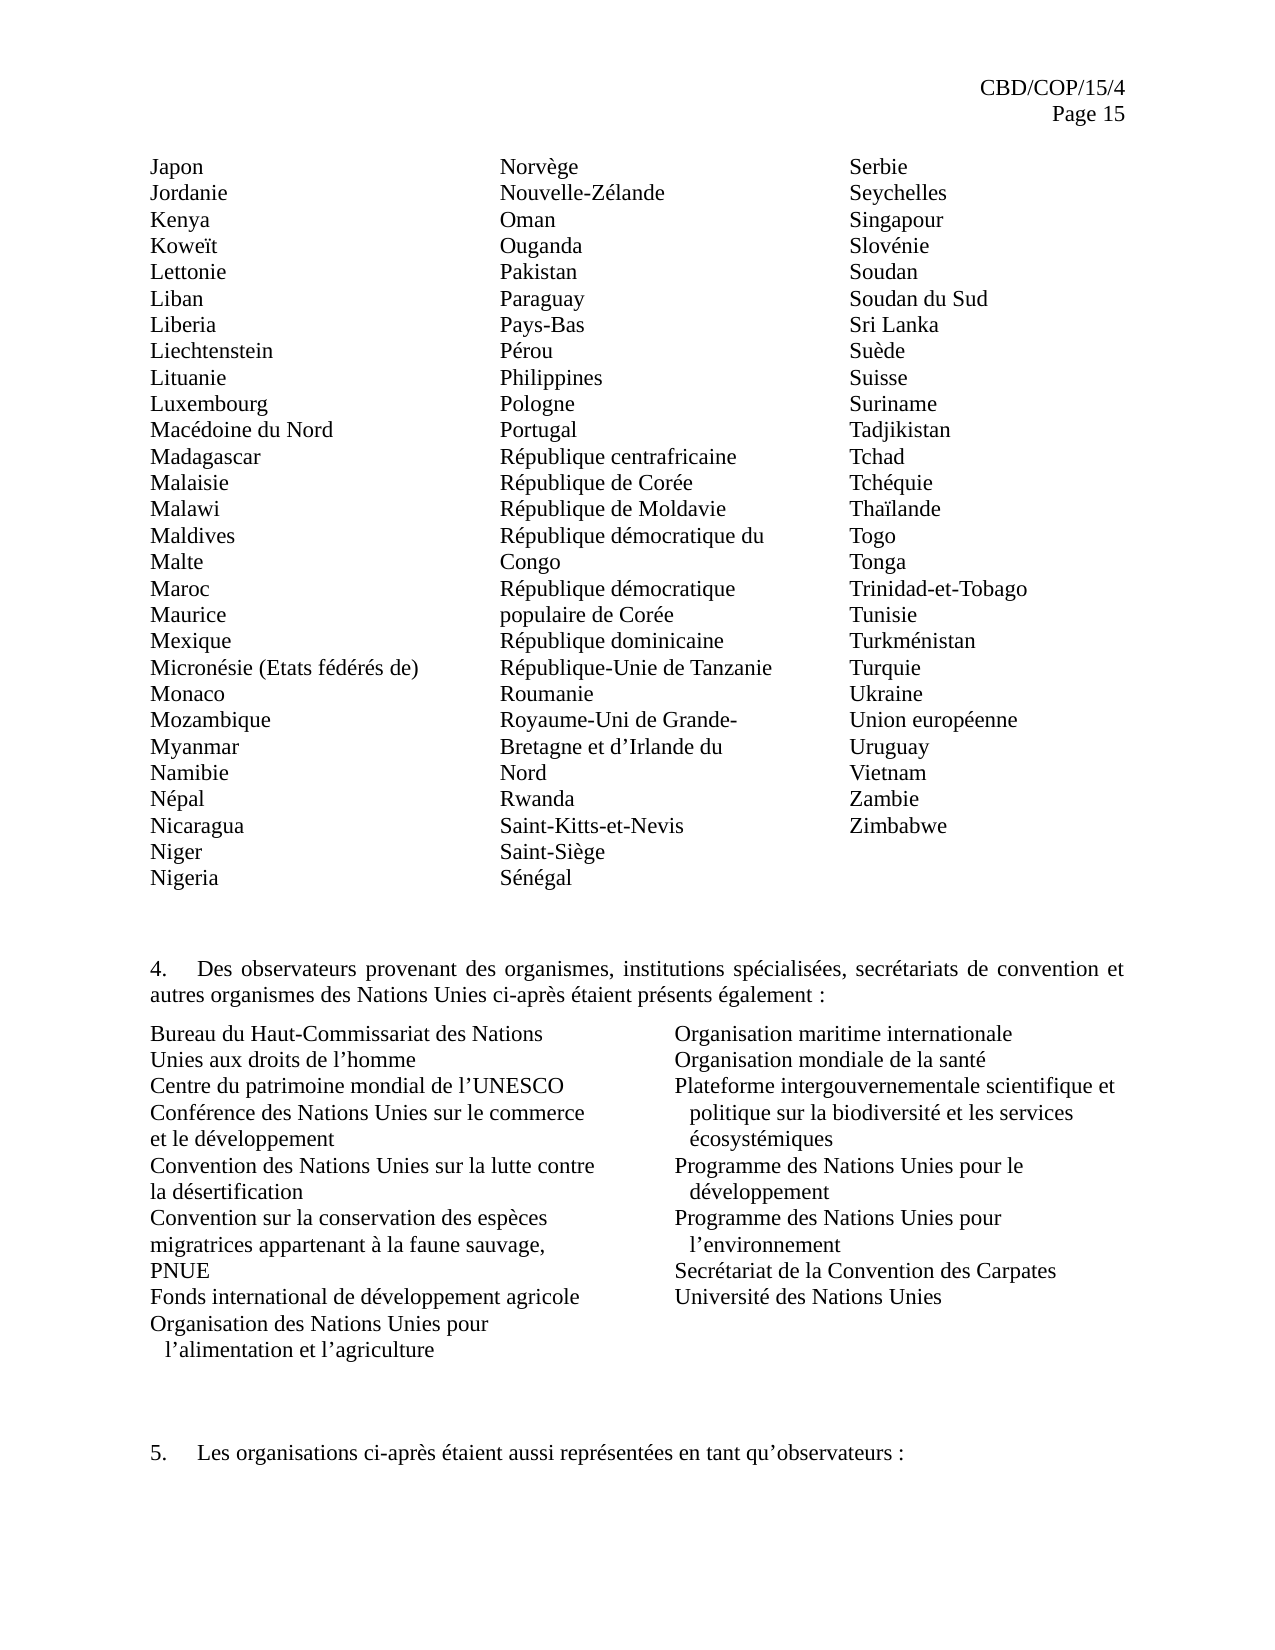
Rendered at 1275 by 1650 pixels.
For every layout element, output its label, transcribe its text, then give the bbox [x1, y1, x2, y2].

text République dominicaine [499, 627, 775, 654]
text Bureau du Haut-Commissariat des Nations Unies aux droits de l’homme [150, 1020, 601, 1073]
text Zimbabwe [849, 812, 1125, 838]
text Sri Lanka [849, 311, 1125, 337]
text Suède [849, 337, 1125, 364]
text Roumanie [499, 680, 775, 706]
text Tchad [849, 443, 1125, 469]
text Pakistan [499, 258, 775, 285]
text Saint-Kitts-et-Nevis [499, 812, 775, 838]
text Tchéquie [849, 469, 1125, 496]
text Union européenne [849, 706, 1125, 733]
text Organisation des Nations Unies pour l’alimentation et l’agriculture [150, 1310, 601, 1362]
text Népal [150, 785, 426, 812]
text Pays-Bas [499, 311, 775, 337]
text Myanmar [150, 733, 426, 759]
text Turkménistan [849, 627, 1125, 654]
text Slovénie [849, 232, 1125, 258]
text Soudan du Sud [849, 285, 1125, 311]
text Sénégal [499, 864, 775, 891]
text République centrafricaine [499, 443, 775, 469]
text Secrétariat de la Convention des Carpates [674, 1257, 1125, 1283]
text Malte [150, 548, 426, 574]
text Soudan [849, 258, 1125, 285]
text Royaume-Uni de Grande-Bretagne et d’Irlande du Nord [499, 706, 775, 785]
text Portugal [499, 416, 775, 443]
text Philippines [499, 364, 775, 390]
text Nigeria [150, 864, 426, 891]
text Namibie [150, 759, 426, 785]
text République de Corée [499, 469, 775, 496]
text Lituanie [150, 364, 426, 390]
text Tonga [849, 548, 1125, 574]
text Singapour [849, 206, 1125, 232]
text Japon [150, 153, 426, 179]
text Suriname [849, 390, 1125, 416]
text Trinidad-et-Tobago [849, 574, 1125, 601]
text Convention des Nations Unies sur la lutte contre la désertification [150, 1152, 601, 1204]
text Plateforme intergouvernementale scientifique et politique sur la biodiversité et les services écosystémiques [674, 1073, 1125, 1152]
text Monaco [150, 680, 426, 706]
text Zambie [849, 785, 1125, 812]
text Thaïlande [849, 496, 1125, 522]
text Macédoine du Nord [150, 416, 426, 443]
text Pologne [499, 390, 775, 416]
text Liban [150, 285, 426, 311]
text Togo [849, 522, 1125, 548]
text Pérou [499, 337, 775, 364]
text Madagascar [150, 443, 426, 469]
text République-Unie de Tanzanie [499, 654, 775, 680]
text République démocratique populaire de Corée [499, 574, 775, 627]
text Seychelles [849, 179, 1125, 206]
list Les organisations ci-après étaient aussi représentées en tant qu’observateurs : [150, 1439, 1125, 1465]
text Paraguay [499, 285, 775, 311]
text Organisation maritime internationale [674, 1020, 1125, 1046]
text Serbie [849, 153, 1125, 179]
text Tadjikistan [849, 416, 1125, 443]
text Liberia [150, 311, 426, 337]
text Luxembourg [150, 390, 426, 416]
text Rwanda [499, 785, 775, 812]
text Saint-Siège [499, 838, 775, 864]
text Ukraine [849, 680, 1125, 706]
text Centre du patrimoine mondial de l’UNESCO [150, 1073, 601, 1099]
text Micronésie (Etats fédérés de) [150, 654, 426, 680]
text Ouganda [499, 232, 775, 258]
text Conférence des Nations Unies sur le commerce et le développement [150, 1099, 601, 1152]
text Malaisie [150, 469, 426, 496]
text Oman [499, 206, 775, 232]
text Mexique [150, 627, 426, 654]
list Des observateurs provenant des organismes, institutions spécialisées, secrétariats de convention et autres organismes des Nations Unies ci-après étaient présents également : [150, 955, 1125, 1007]
text Lettonie [150, 258, 426, 285]
text Norvège [499, 153, 775, 179]
text Suisse [849, 364, 1125, 390]
text République de Moldavie [499, 496, 775, 522]
text Nouvelle-Zélande [499, 179, 775, 206]
text Maroc [150, 574, 426, 601]
text Convention sur la conservation des espèces migratrices appartenant à la faune sauvage, PNUE [150, 1204, 601, 1283]
text République démocratique du Congo [499, 522, 775, 574]
text Vietnam [849, 759, 1125, 785]
text Maurice [150, 601, 426, 627]
text Kenya [150, 206, 426, 232]
text Université des Nations Unies [674, 1283, 1125, 1310]
text Fonds international de développement agricole [150, 1283, 601, 1310]
text Turquie [849, 654, 1125, 680]
text Organisation mondiale de la santé [674, 1046, 1125, 1073]
text Malawi [150, 496, 426, 522]
text Niger [150, 838, 426, 864]
text Programme des Nations Unies pour l’environnement [674, 1204, 1125, 1257]
text Liechtenstein [150, 337, 426, 364]
text Mozambique [150, 706, 426, 733]
text Nicaragua [150, 812, 426, 838]
text Maldives [150, 522, 426, 548]
text Jordanie [150, 179, 426, 206]
text Tunisie [849, 601, 1125, 627]
text Koweït [150, 232, 426, 258]
text Uruguay [849, 733, 1125, 759]
text Programme des Nations Unies pour le développement [674, 1152, 1125, 1204]
